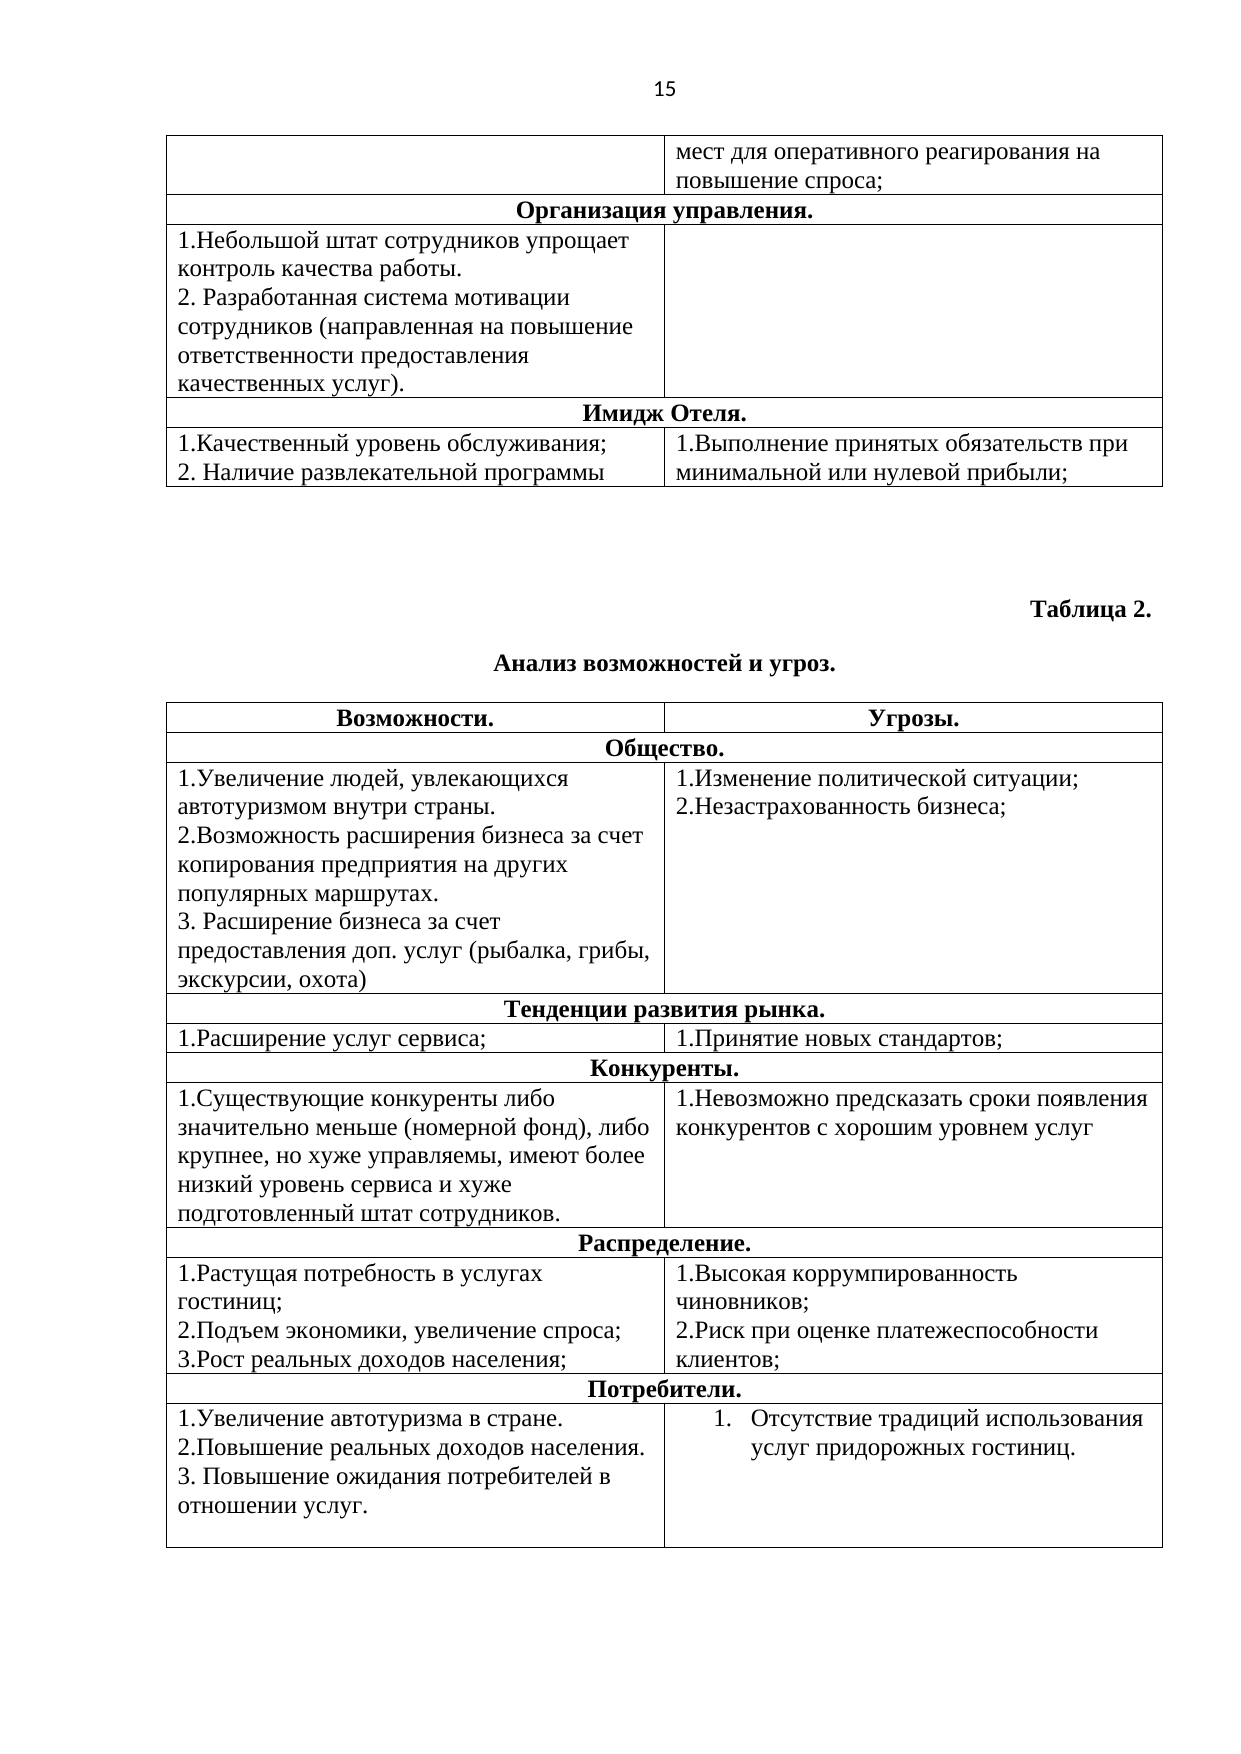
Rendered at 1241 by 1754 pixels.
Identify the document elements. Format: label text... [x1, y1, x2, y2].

table_header Угрозы. [665, 703, 1162, 732]
table_cell Распределение. [167, 1228, 1162, 1257]
table_cell Общество. [167, 733, 1162, 762]
table_cell [665, 225, 1162, 397]
table_cell 1.Изменение политической ситуации; 2.Незастрахованность бизнеса; [665, 763, 1162, 993]
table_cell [167, 136, 664, 194]
table_cell Тенденции развития рынка. [167, 994, 1162, 1022]
table_cell 1.Увеличение людей, увлекающихся автотуризмом внутри страны. 2.Возможность расширения бизнеса за счет копирования предприятия на других популярных маршрутах. 3. Расширение бизнеса за счет предоставления доп. услуг (рыбалка, грибы, экскурсии, охота) [167, 763, 664, 993]
text Таблица 2. [177, 594, 1152, 623]
table_cell 1.Растущая потребность в услугах гостиниц; 2.Подъем экономики, увеличение спроса; 3.Рост реальных доходов населения; [167, 1258, 664, 1373]
text Анализ возможностей и угроз. [177, 648, 1152, 677]
table_cell 1.Небольшой штат сотрудников упрощает контроль качества работы. 2. Разработанная система мотивации сотрудников (направленная на повышение ответственности предоставления качественных услуг). [167, 225, 664, 397]
table_header Возможности. [167, 703, 664, 732]
table_cell Потребители. [167, 1374, 1162, 1402]
table_cell Имидж Отеля. [167, 398, 1162, 427]
table_cell 1.Увеличение автотуризма в стране. 2.Повышение реальных доходов населения. 3. Повышение ожидания потребителей в отношении услуг. [167, 1404, 664, 1547]
table_cell Организация управления. [167, 195, 1162, 224]
table_cell 1.Высокая коррумпированность чиновников; 2.Риск при оценке платежеспособности клиентов; [665, 1258, 1162, 1373]
table_cell 1.Выполнение принятых обязательств при минимальной или нулевой прибыли; [665, 428, 1162, 486]
table_cell Отсутствие традиций использования услуг придорожных гостиниц. [665, 1404, 1162, 1547]
table_cell 1.Невозможно предсказать сроки появления конкурентов с хорошим уровнем услуг [665, 1083, 1162, 1227]
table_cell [665, 136, 1162, 194]
table_cell 1.Существующие конкуренты либо значительно меньше (номерной фонд), либо крупнее, но хуже управляемы, имеют более низкий уровень сервиса и хуже подготовленный штат сотрудников. [167, 1083, 664, 1227]
table_cell Конкуренты. [167, 1053, 1162, 1082]
table_cell 1.Принятие новых стандартов; [665, 1024, 1162, 1052]
table_cell 1.Расширение услуг сервиса; [167, 1024, 664, 1052]
table_cell 1.Качественный уровень обслуживания; 2. Наличие развлекательной программы [167, 428, 664, 486]
